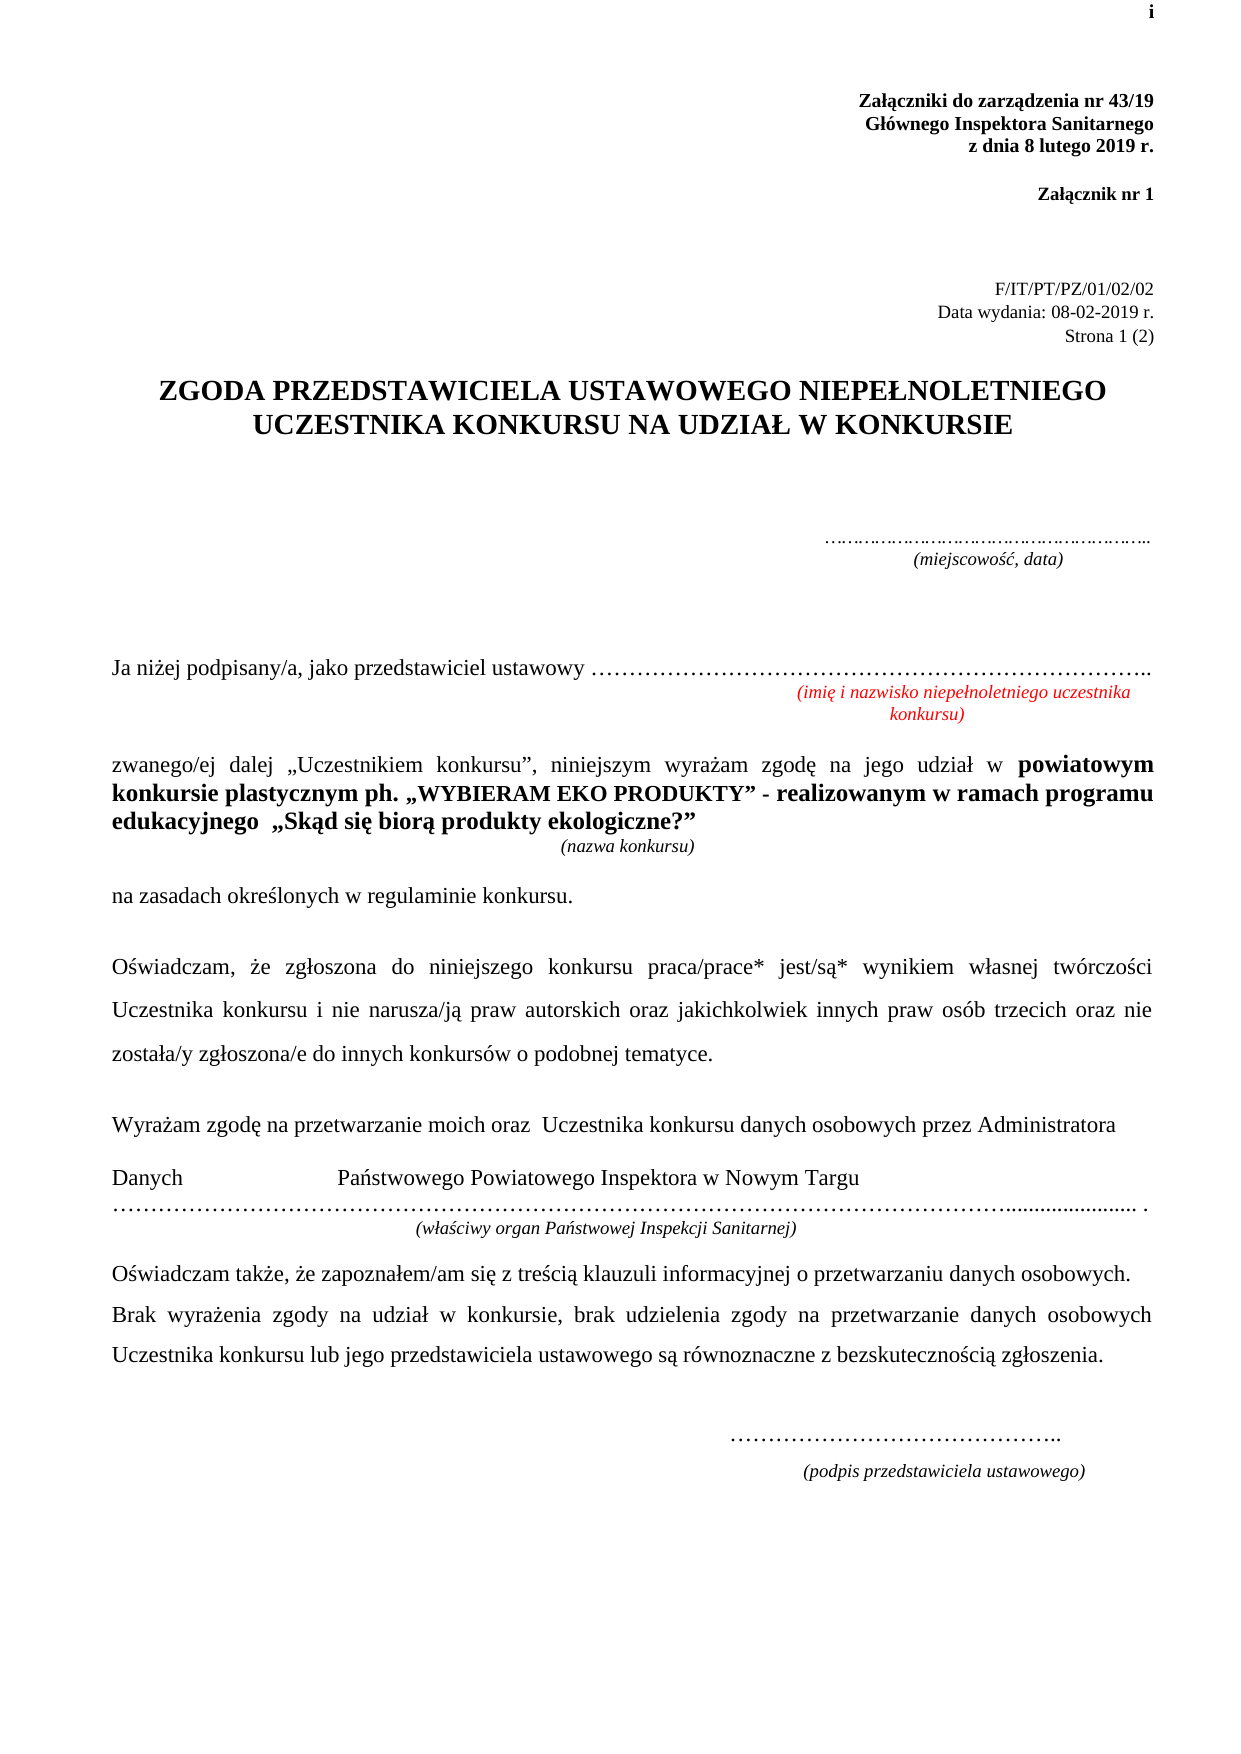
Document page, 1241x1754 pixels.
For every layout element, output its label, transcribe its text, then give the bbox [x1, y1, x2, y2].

text Oświadczam, że zgłoszona do niniejszego konkursu praca/prace* jest/są* wynikiem własnej twórczości Uczestnika konkursu i nie narusza/ją praw autorskich oraz jakichkolwiek innych praw osób trzecich oraz nie została/y zgłoszona/e do innych konkursów o podobnej tematyce. [112, 953, 1154, 1066]
text Oświadczam także, że zapoznałem/am się z treścią klauzuli informacyjnej o przetwarzaniu danych osobowych. [112, 1260, 1154, 1286]
text ZGODA PRZEDSTAWICIELA USTAWOWEGO NIEPEŁNOLETNIEGO UCZESTNIKA KONKURSU NA UDZIAŁ W KONKURSIE [112, 373, 1154, 441]
text (imię i nazwisko niepełnoletniego uczestnika konkursu) [702, 681, 1154, 724]
text Strona 1 (2) [112, 325, 1154, 346]
text Załączniki do zarządzenia nr 43/19 [112, 89, 1154, 111]
text Wyrażam zgodę na przetwarzanie moich oraz Uczestnika konkursu danych osobowych przez Administratora [112, 1111, 1154, 1137]
text …………………………………………………..(miejscowość, data) [824, 526, 1154, 569]
text z dnia 8 lutego 2019 r. [112, 134, 1154, 157]
text Załącznik nr 1 [112, 183, 1154, 204]
text na zasadach określonych w regulaminie konkursu. [112, 882, 1154, 908]
text Danych Państwowego Powiatowego Inspektora w Nowym Targu [112, 1164, 1154, 1190]
text Data wydania: 08-02-2019 r. [916, 301, 1154, 323]
text ………………………………………………………………………………………………………....................... . [112, 1190, 1154, 1217]
text Głównego Inspektora Sanitarnego [112, 111, 1154, 134]
text (właściwy organ Państwowej Inspekcji Sanitarnej) [112, 1217, 1154, 1238]
text …………………………………….. [112, 1420, 1154, 1446]
text zwanego/ej dalej „Uczestnikiem konkursu”, niniejszym wyrażam zgodę na jego udział w powiatowym konkursie plastycznym ph. „WYBIERAM EKO PRODUKTY” - realizowanym w ramach programu edukacyjnego „Skąd się biorą produkty ekologiczne?” [112, 749, 1154, 835]
text Brak wyrażenia zgody na udział w konkursie, brak udzielenia zgody na przetwarzanie danych osobowych Uczestnika konkursu lub jego przedstawiciela ustawowego są równoznaczne z bezskutecznością zgłoszenia. [112, 1302, 1154, 1367]
text F/IT/PT/PZ/01/02/02 [923, 277, 1154, 299]
text (podpis przedstawiciela ustawowego) [747, 1459, 1154, 1481]
text (nazwa konkursu) [112, 835, 1154, 857]
text Ja niżej podpisany/a, jako przedstawiciel ustawowy ……………………………………………………………….. [112, 654, 1154, 681]
